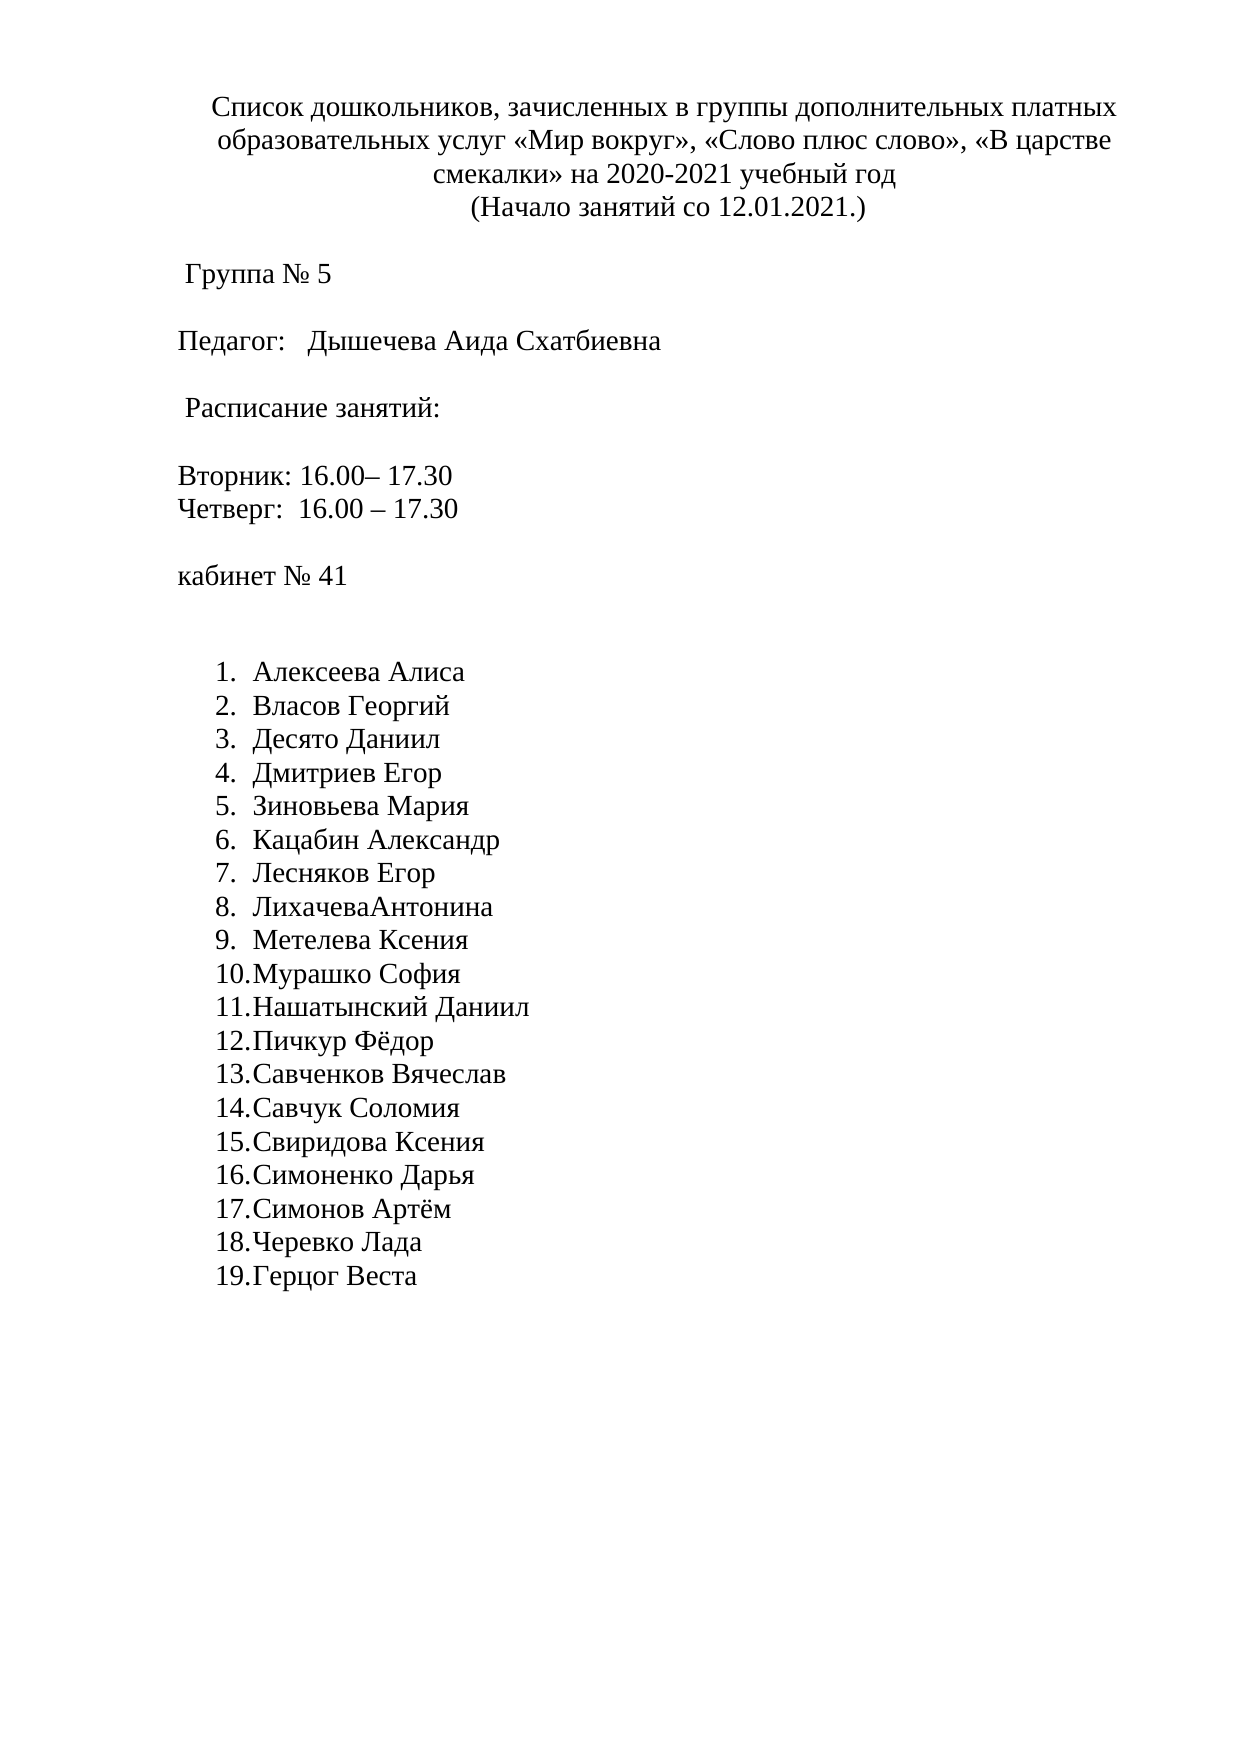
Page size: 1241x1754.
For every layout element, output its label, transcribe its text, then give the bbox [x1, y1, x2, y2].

list Черевко Лада [215, 1224, 1152, 1258]
list Мурашко София [215, 956, 1152, 989]
text Четверг: 16.00 – 17.30 [177, 491, 1152, 525]
list Зиновьева Мария [215, 788, 1152, 822]
list Кацабин Александр [215, 822, 1152, 855]
list Власов Георгий [215, 688, 1152, 721]
text Расписание занятий: [177, 391, 1152, 424]
list Герцог Веста [215, 1258, 1152, 1291]
text Педагог: Дышечева Аида Схатбиевна [177, 323, 1152, 357]
list Симоненко Дарья [215, 1157, 1152, 1191]
text Группа № 5 [177, 256, 1152, 290]
list Лесняков Егор [215, 855, 1152, 889]
list Свиридова Ксения [215, 1124, 1152, 1157]
list Алексеева Алиса [215, 654, 1152, 688]
list Метелева Ксения [215, 922, 1152, 956]
list Савченков Вячеслав [215, 1057, 1152, 1090]
text (Начало занятий со 12.01.2021.) [177, 189, 1152, 223]
list Десято Даниил [215, 721, 1152, 755]
list Пичкур Фёдор [215, 1023, 1152, 1057]
list Дмитриев Егор [215, 755, 1152, 788]
text кабинет № 41 [177, 558, 1152, 592]
text Список дошкольников, зачисленных в группы дополнительных платных образовательных услуг «Мир вокруг», «Слово плюс слово», «В царстве смекалки» на 2020-2021 учебный год [177, 89, 1152, 189]
list Нашатынский Даниил [215, 989, 1152, 1023]
list Савчук Соломия [215, 1090, 1152, 1124]
list ЛихачеваАнтонина [215, 889, 1152, 922]
list Симонов Артём [215, 1191, 1152, 1224]
text Вторник: 16.00– 17.30 [177, 458, 1152, 491]
